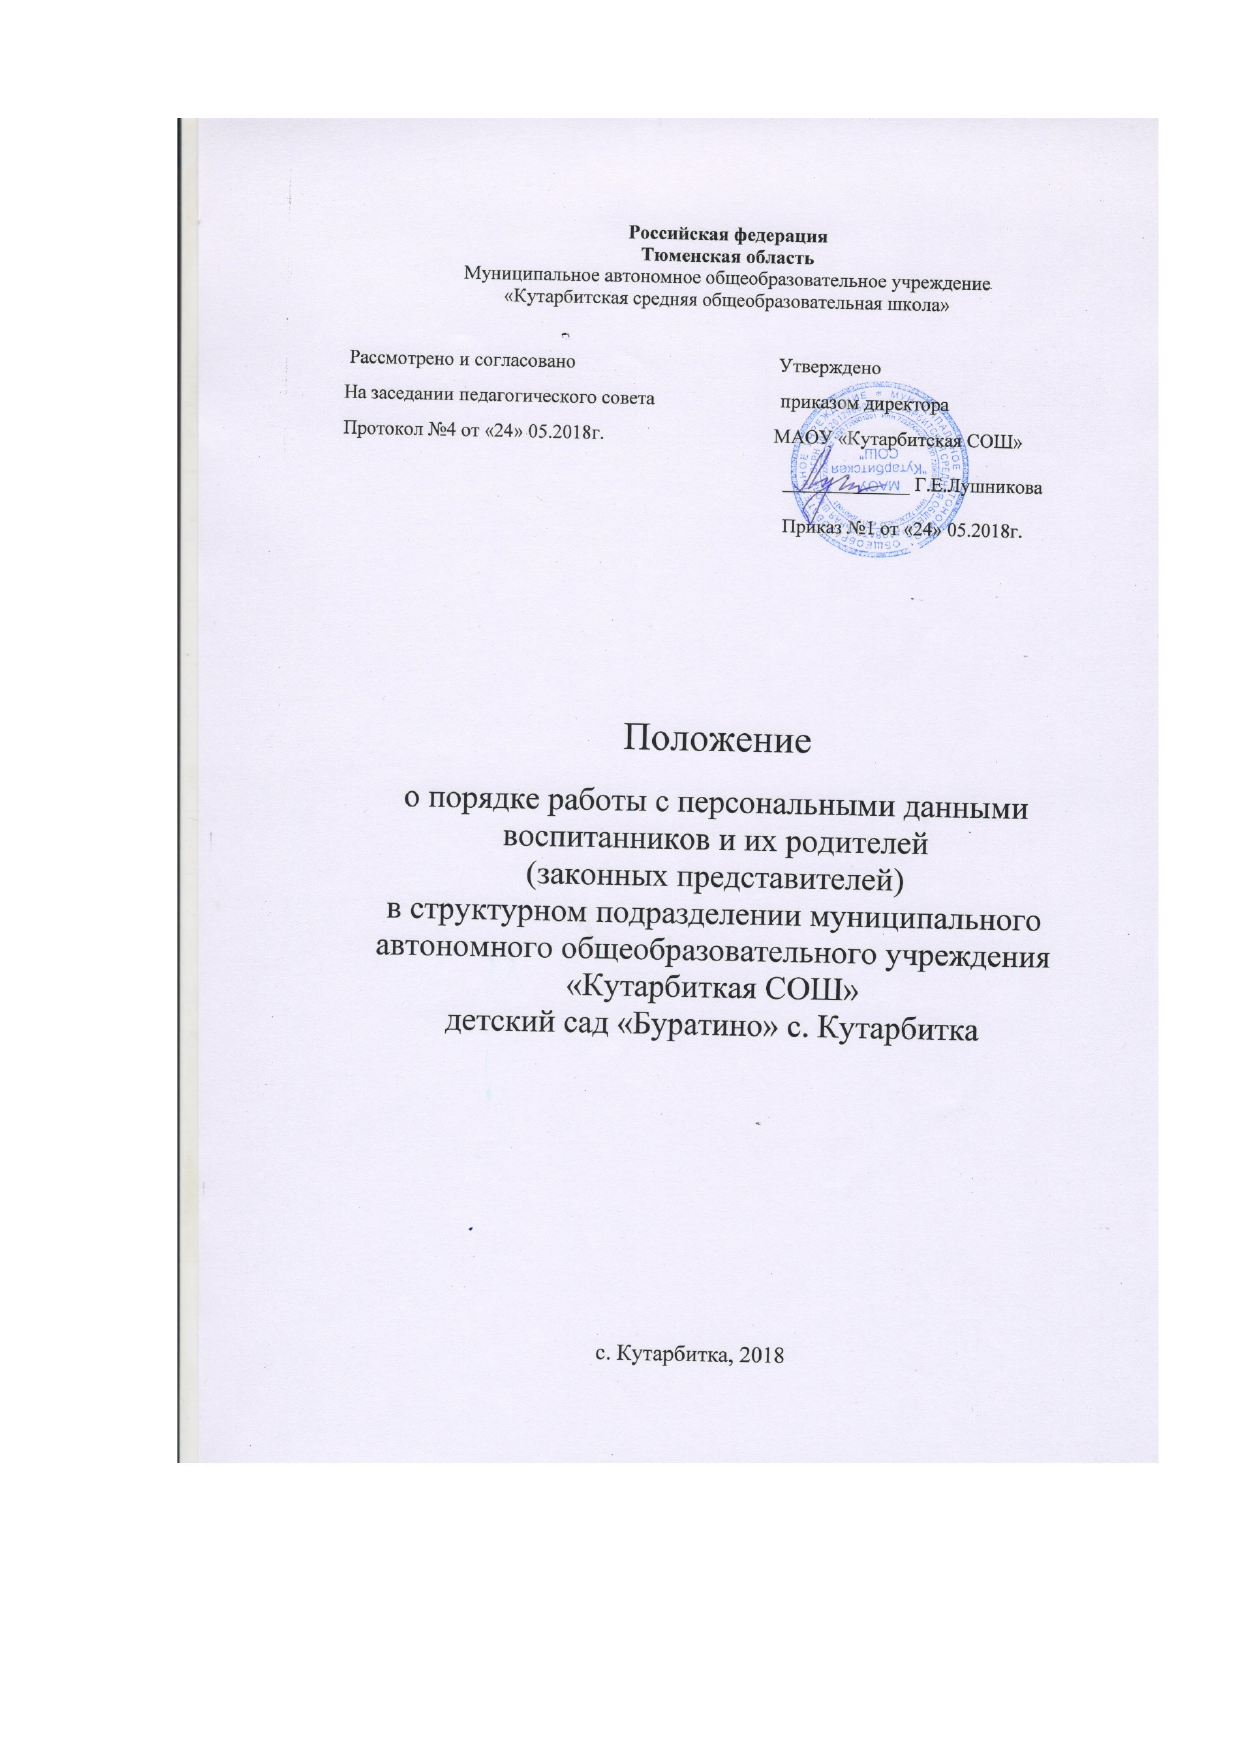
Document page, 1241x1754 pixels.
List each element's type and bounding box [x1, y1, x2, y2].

picture [177, 118, 1159, 1479]
